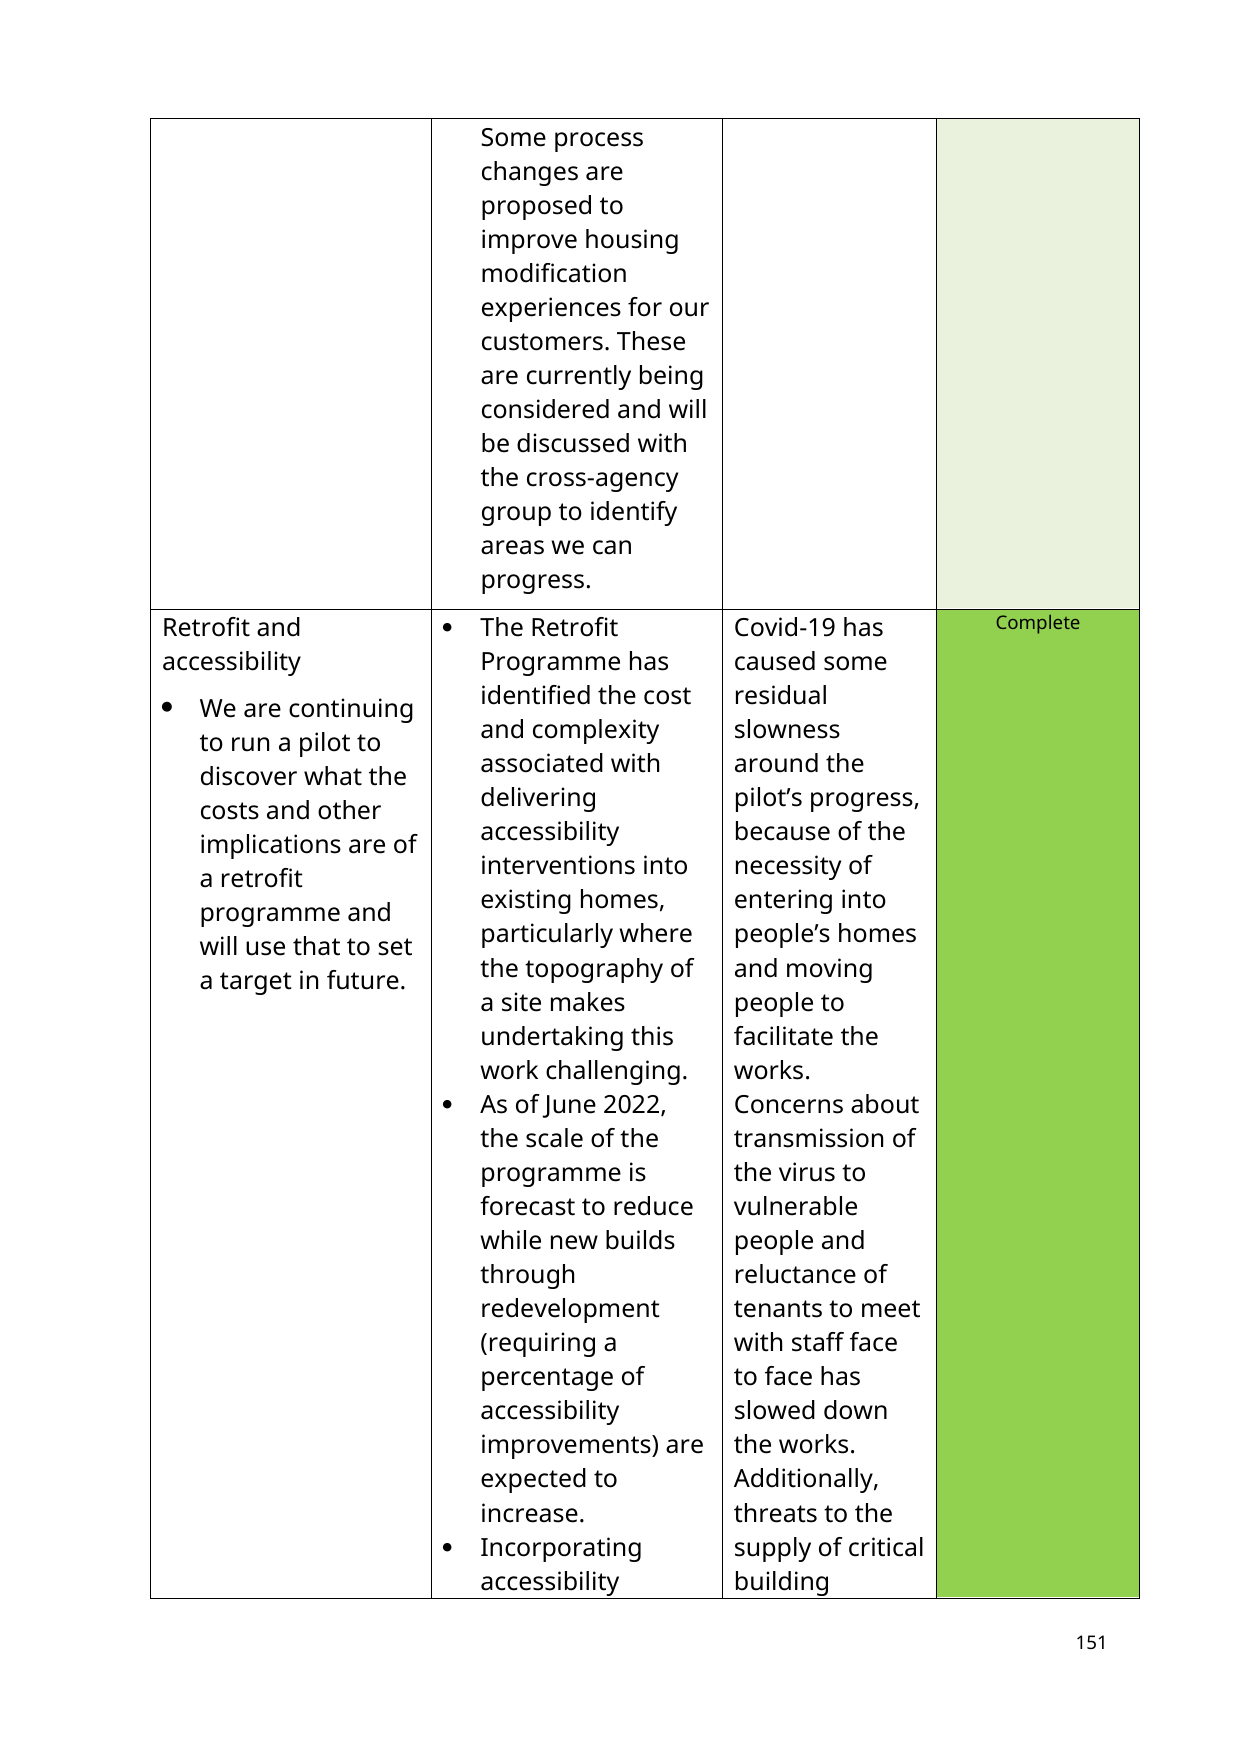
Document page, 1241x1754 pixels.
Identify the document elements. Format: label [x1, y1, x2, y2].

table_cell [937, 610, 1139, 1597]
table_cell [432, 610, 722, 1597]
table_cell [723, 610, 936, 1597]
table_cell [937, 119, 1139, 608]
table_cell [432, 119, 722, 608]
table_cell [151, 119, 431, 608]
table_cell [723, 119, 936, 608]
table_cell [151, 610, 431, 1597]
